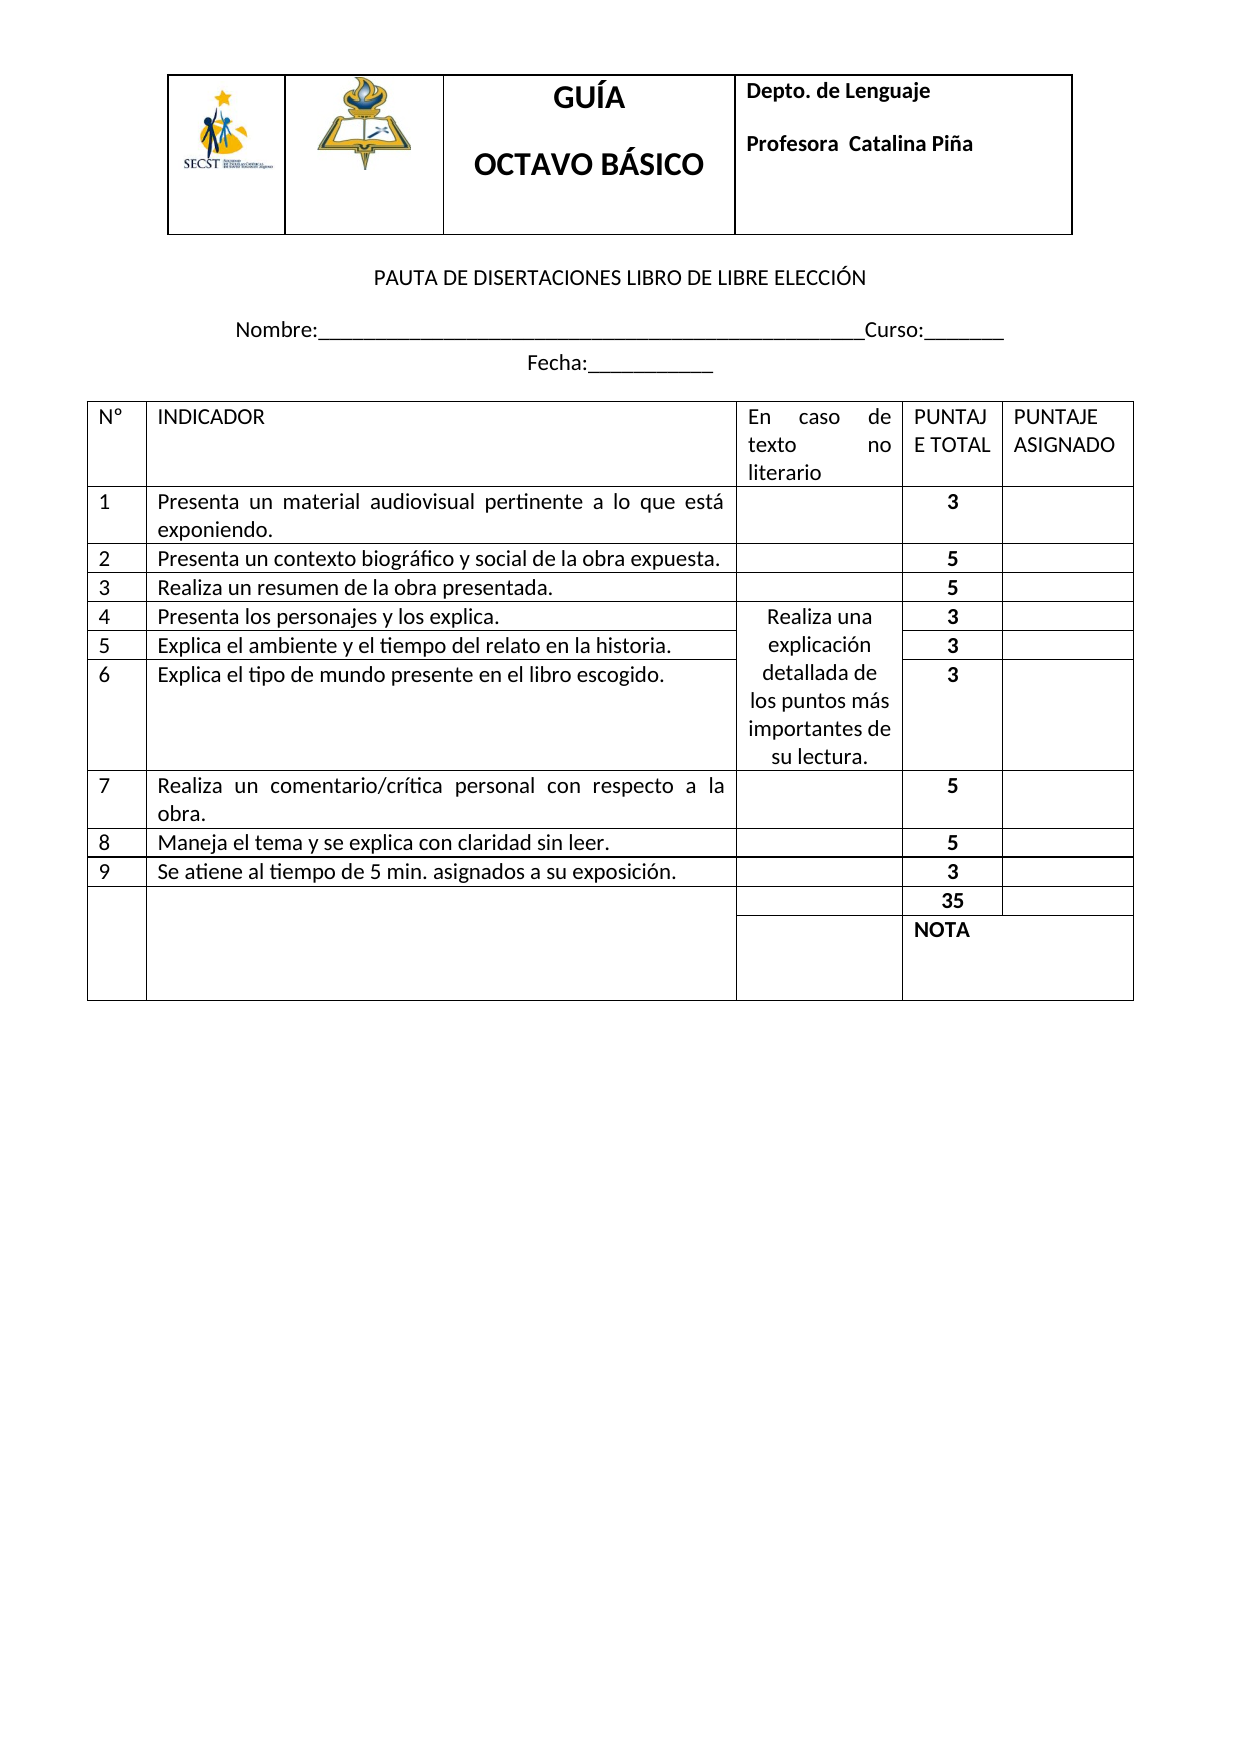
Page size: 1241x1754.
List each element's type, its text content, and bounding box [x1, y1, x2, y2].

table_header Nº [88, 402, 146, 486]
table_cell 7 [88, 771, 146, 827]
table_cell [1003, 660, 1133, 770]
table_cell [1003, 829, 1133, 856]
table_cell [1003, 631, 1133, 659]
table_cell [737, 858, 902, 886]
table_cell 3 [88, 573, 146, 601]
table_cell [737, 887, 902, 914]
table_cell [737, 829, 902, 856]
table_cell 2 [88, 544, 146, 572]
picture [178, 81, 275, 179]
table_cell 3 [903, 631, 1002, 659]
table_cell [737, 916, 902, 1000]
table_cell 6 [88, 660, 146, 770]
table_header En caso de texto no literario [737, 402, 902, 486]
table_cell [88, 887, 146, 1000]
table_cell Explica el tipo de mundo presente en el libro escogido. [147, 660, 736, 770]
table_cell Realiza una explicación detallada de los puntos más importantes de su lectura. [737, 602, 902, 770]
table_cell 5 [903, 771, 1002, 827]
table_header PUNTAJE TOTAL [903, 402, 1002, 486]
table_cell 5 [903, 829, 1002, 856]
table_cell [737, 544, 902, 572]
table_cell 3 [903, 858, 1002, 886]
table_header INDICADOR [147, 402, 736, 486]
table_cell 9 [88, 858, 146, 886]
table_cell [737, 487, 902, 543]
table_cell [1003, 858, 1133, 886]
text Nombre:________________________________________________Curso:_______ Fecha:___________ [177, 316, 1063, 376]
table_cell 5 [88, 631, 146, 659]
table_cell 5 [903, 544, 1002, 572]
table_cell Maneja el tema y se explica con claridad sin leer. [147, 829, 736, 856]
table_cell [1003, 602, 1133, 630]
table_cell [737, 771, 902, 827]
table_cell Se atiene al tiempo de 5 min. asignados a su exposición. [147, 858, 736, 886]
table_header PUNTAJE ASIGNADO [1003, 402, 1133, 486]
table_cell [147, 887, 736, 1000]
table_cell [1003, 544, 1133, 572]
table_cell Explica el ambiente y el tiempo del relato en la historia. [147, 631, 736, 659]
table_cell [1003, 487, 1133, 543]
table_cell [737, 573, 902, 601]
table_cell 3 [903, 602, 1002, 630]
table_cell Realiza un comentario/crítica personal con respecto a la obra. [147, 771, 736, 827]
table_cell Realiza un resumen de la obra presentada. [147, 573, 736, 601]
table_cell Presenta los personajes y los explica. [147, 602, 736, 630]
table_cell [1003, 887, 1133, 914]
table_cell 4 [88, 602, 146, 630]
table_cell 3 [903, 487, 1002, 543]
table_cell [1003, 573, 1133, 601]
text PAUTA DE DISERTACIONES LIBRO DE LIBRE ELECCIÓN [177, 263, 1063, 291]
table_cell Presenta un material audiovisual pertinente a lo que está exponiendo. [147, 487, 736, 543]
table_cell 3 [903, 660, 1002, 770]
table_cell 1 [88, 487, 146, 543]
table_cell 5 [903, 573, 1002, 601]
table_cell NOTA [903, 916, 1133, 1000]
table_cell Presenta un contexto biográfico y social de la obra expuesta. [147, 544, 736, 572]
table_cell 8 [88, 829, 146, 856]
picture [317, 77, 411, 170]
table_cell [1003, 771, 1133, 827]
table_cell 35 [903, 887, 1002, 914]
